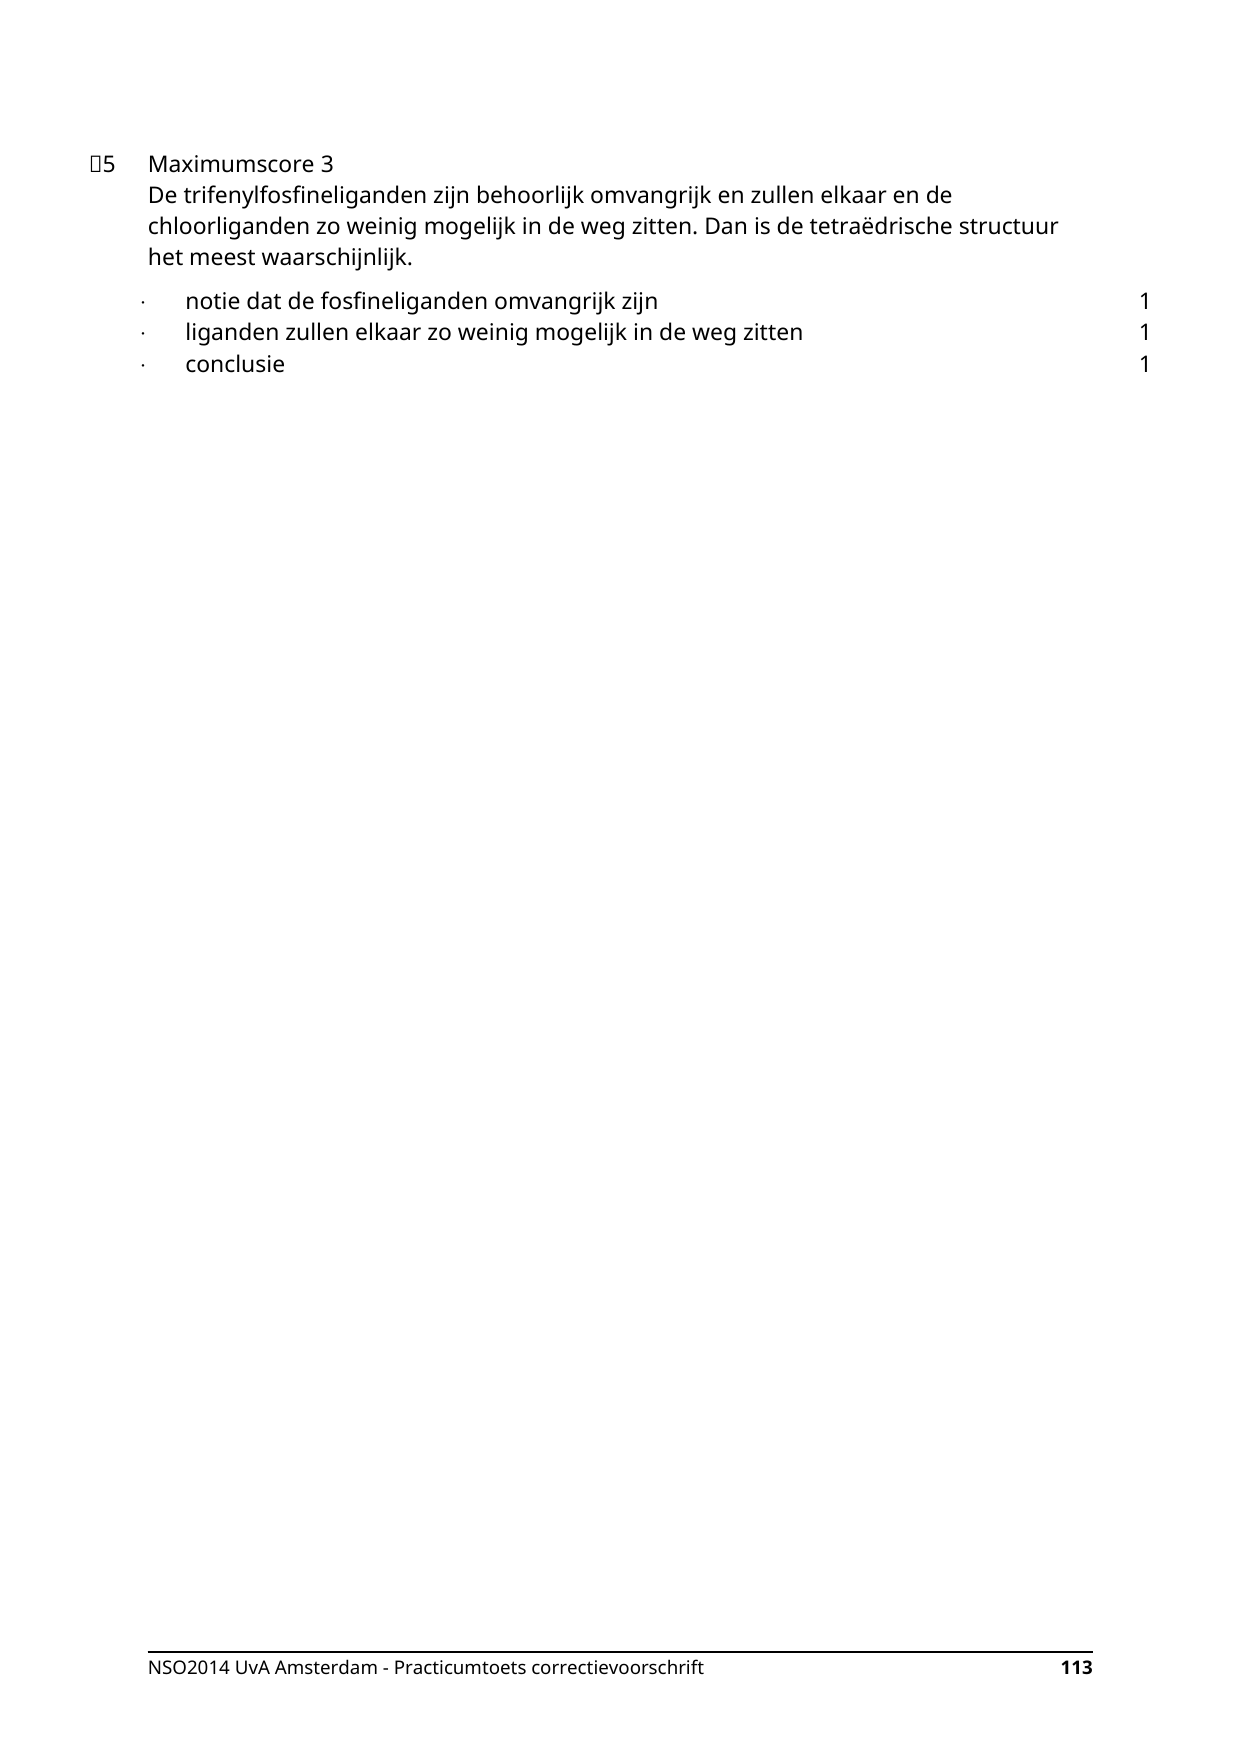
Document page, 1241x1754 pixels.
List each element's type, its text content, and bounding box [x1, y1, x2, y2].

list Maximumscore 3 [88, 148, 1093, 179]
list conclusie 1 [136, 348, 1093, 379]
list notie dat de fosfineliganden omvangrijk zijn 1 [136, 285, 1093, 316]
text De trifenylfosfineliganden zijn behoorlijk omvangrijk en zullen elkaar en de chloorliganden zo weinig mogelijk in de weg zitten. Dan is de tetraëdrische structuur het meest waarschijnlijk. [148, 179, 1093, 273]
list liganden zullen elkaar zo weinig mogelijk in de weg zitten 1 [136, 316, 1093, 348]
